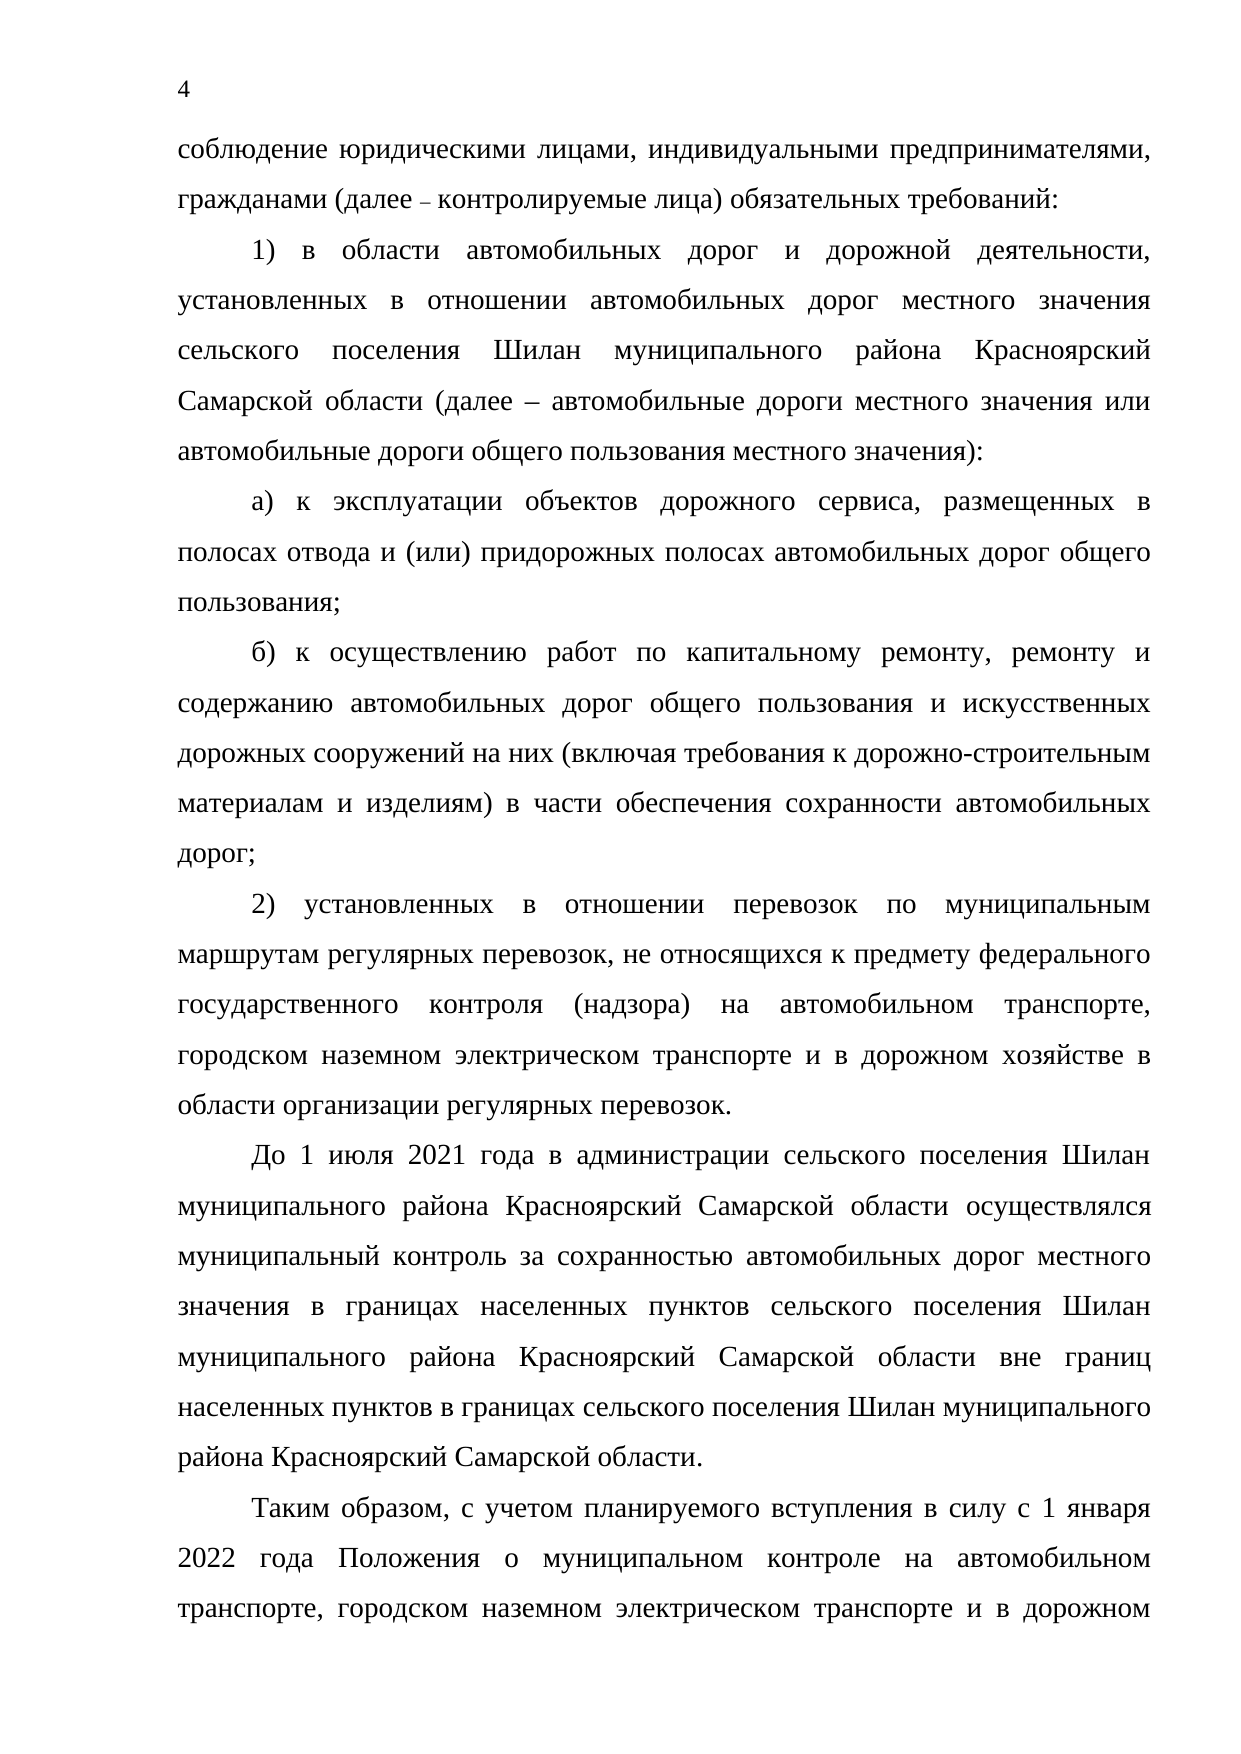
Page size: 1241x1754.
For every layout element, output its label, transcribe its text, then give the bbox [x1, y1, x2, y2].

text 2) установленных в отношении перевозок по муниципальным маршрутам регулярных перевозок, не относящихся к предмету федерального государственного контроля (надзора) на автомобильном транспорте, городском наземном электрическом транспорте и в дорожном хозяйстве в области организации регулярных перевозок. [177, 886, 1152, 1121]
text До 1 июля 2021 года в администрации сельского поселения Шилан муниципального района Красноярский Самарской области осуществлялся муниципальный контроль за сохранностью автомобильных дорог местного значения в границах населенных пунктов сельского поселения Шилан муниципального района Красноярский Самарской области вне границ населенных пунктов в границах сельского поселения Шилан муниципального района Красноярский Самарской области. [177, 1137, 1152, 1473]
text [177, 131, 1152, 215]
text а) к эксплуатации объектов дорожного сервиса, размещенных в полосах отвода и (или) придорожных полосах автомобильных дорог общего пользования; [177, 483, 1152, 618]
text б) к осуществлению работ по капитальному ремонту, ремонту и содержанию автомобильных дорог общего пользования и искусственных дорожных сооружений на них (включая требования к дорожно-строительным материалам и изделиям) в части обеспечения сохранности автомобильных дорог; [177, 634, 1152, 869]
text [177, 1490, 1152, 1624]
text 1) в области автомобильных дорог и дорожной деятельности, установленных в отношении автомобильных дорог местного значения сельского поселения Шилан муниципального района Красноярский Самарской области (далее – автомобильные дороги местного значения или автомобильные дороги общего пользования местного значения): [177, 232, 1152, 467]
